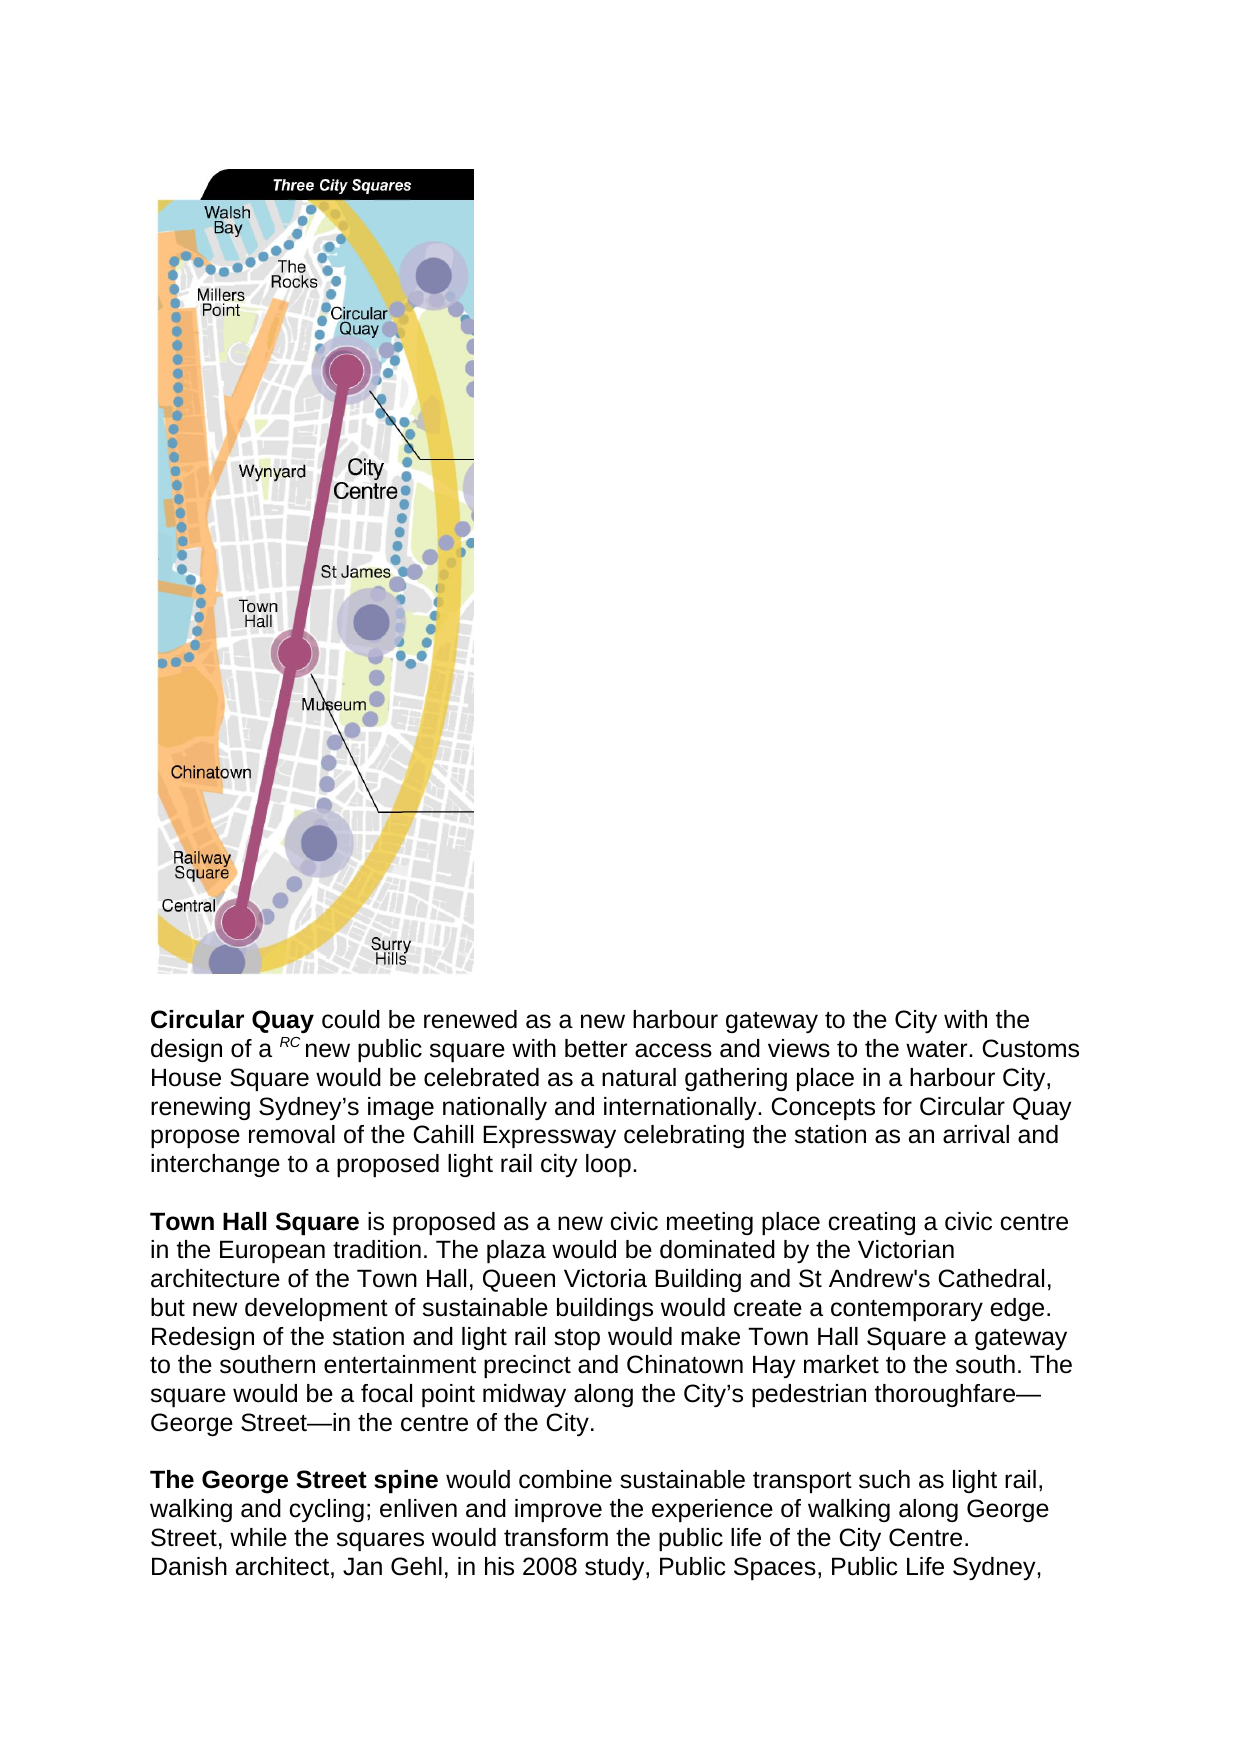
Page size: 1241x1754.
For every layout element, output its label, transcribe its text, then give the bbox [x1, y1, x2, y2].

text The George Street spine would combine sustainable transport such as light rail, walking and cycling; enliven and improve the experience of walking along George Street, while the squares would transform the public life of the City Centre. [150, 1465, 1090, 1552]
picture [150, 149, 474, 977]
text Circular Quay could be renewed as a new harbour gateway to the City with the design of a RC new public square with better access and views to the water. Customs House Square would be celebrated as a natural gathering place in a harbour City, renewing Sydney’s image nationally and internationally. Concepts for Circular Quay propose removal of the Cahill Expressway celebrating the station as an arrival and interchange to a proposed light rail city loop. [150, 1005, 1090, 1178]
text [150, 1552, 1090, 1580]
text Town Hall Square is proposed as a new civic meeting place creating a civic centre in the European tradition. The plaza would be dominated by the Victorian architecture of the Town Hall, Queen Victoria Building and St Andrew's Cathedral, but new development of sustainable buildings would create a contemporary edge. Redesign of the station and light rail stop would make Town Hall Square a gateway to the southern entertainment precinct and Chinatown Hay market to the south. The square would be a focal point midway along the City’s pedestrian thoroughfare—George Street—in the centre of the City. [150, 1207, 1090, 1437]
